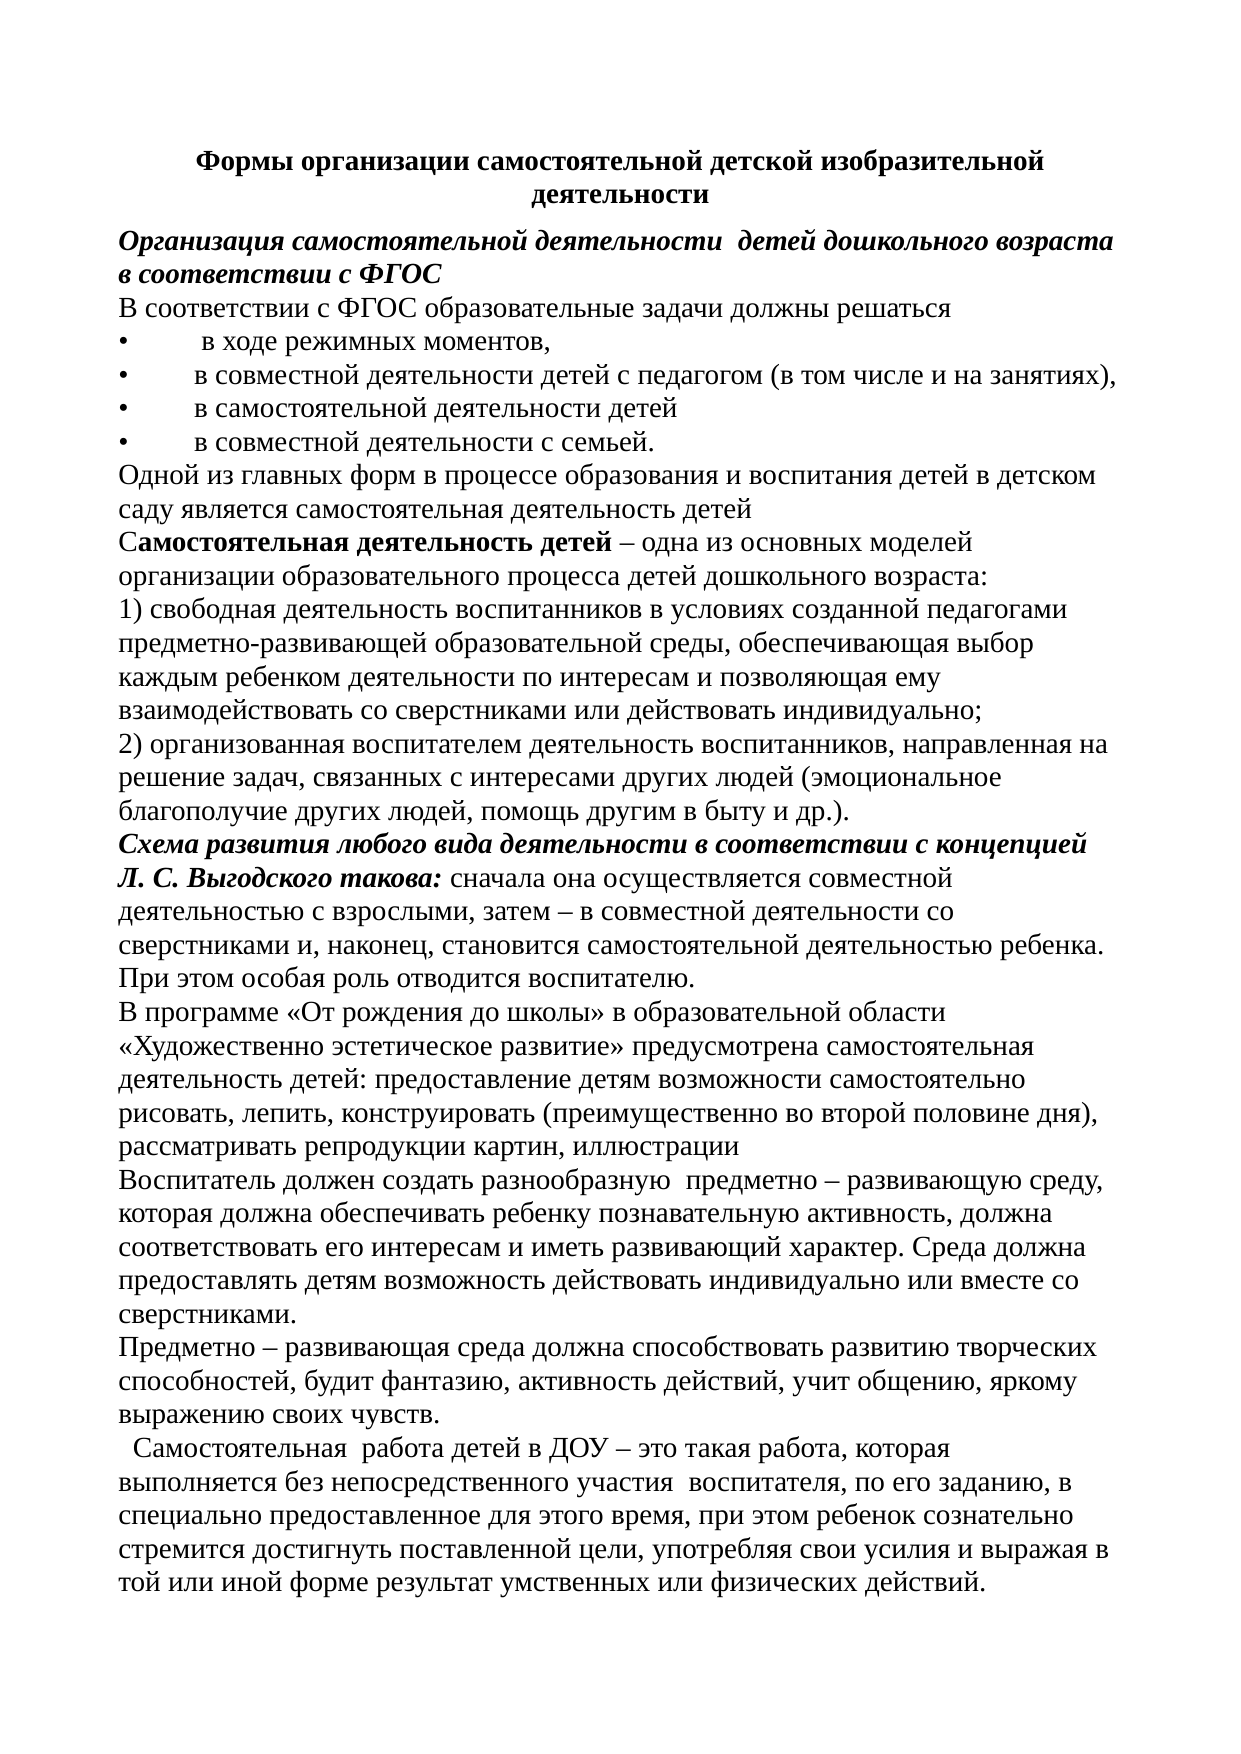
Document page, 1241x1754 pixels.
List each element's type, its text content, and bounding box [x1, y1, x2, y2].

text Самостоятельная работа детей в ДОУ – это такая работа, которая выполняется без непосредственного участия воспитателя, по его заданию, в специально предоставленное для этого время, при этом ребенок сознательно стремится достигнуть поставленной цели, употребляя свои усилия и выражая в той или иной форме результат умственных или физических действий. [118, 1430, 1122, 1598]
text Организация самостоятельной деятельности детей дошкольного возраста в соответствии с ФГОС [118, 223, 1122, 290]
text Одной из главных форм в процессе образования и воспитания детей в детском саду является самостоятельная деятельность детей [118, 457, 1122, 524]
text 1) свободная деятельность воспитанников в условиях созданной педагогами предметно-развивающей образовательной среды, обеспечивающая выбор каждым ребенком деятельности по интересам и позволяющая ему взаимодействовать со сверстниками или действовать индивидуально; [118, 592, 1122, 726]
text Предметно – развивающая среда должна способствовать развитию творческих способностей, будит фантазию, активность действий, учит общению, яркому выражению своих чувств. [118, 1329, 1122, 1430]
subtitle Формы организации самостоятельной детской изобразительной деятельности [118, 143, 1122, 210]
text Воспитатель должен создать разнообразную предметно – развивающую среду, которая должна обеспечивать ребенку познавательную активность, должна соответствовать его интересам и иметь развивающий характер. Среда должна предоставлять детям возможность действовать индивидуально или вместе со сверстниками. [118, 1162, 1122, 1329]
text Самостоятельная деятельность детей – одна из основных моделей организации образовательного процесса детей дошкольного возраста: [118, 524, 1122, 592]
text • в самостоятельной деятельности детей [118, 390, 1122, 424]
text • в совместной деятельности с семьей. [118, 424, 1122, 457]
text Схема развития любого вида деятельности в соответствии с концепцией Л. С. Выгодского такова: сначала она осуществляется совместной деятельностью с взрослыми, затем – в совместной деятельности со сверстниками и, наконец, становится самостоятельной деятельностью ребенка. При этом особая роль отводится воспитателю. [118, 826, 1122, 994]
text В программе «От рождения до школы» в образовательной области «Художественно эстетическое развитие» предусмотрена самостоятельная деятельность детей: предоставление детям возможности самостоятельно рисовать, лепить, конструировать (преимущественно во второй половине дня), рассматривать репродукции картин, иллюстрации [118, 994, 1122, 1162]
text В соответствии с ФГОС образовательные задачи должны решаться [118, 290, 1122, 323]
text • в ходе режимных моментов, [118, 323, 1122, 357]
text 2) организованная воспитателем деятельность воспитанников, направленная на решение задач, связанных с интересами других людей (эмоциональное благополучие других людей, помощь другим в быту и др.). [118, 726, 1122, 826]
text • в совместной деятельности детей с педагогом (в том числе и на занятиях), [118, 357, 1122, 390]
